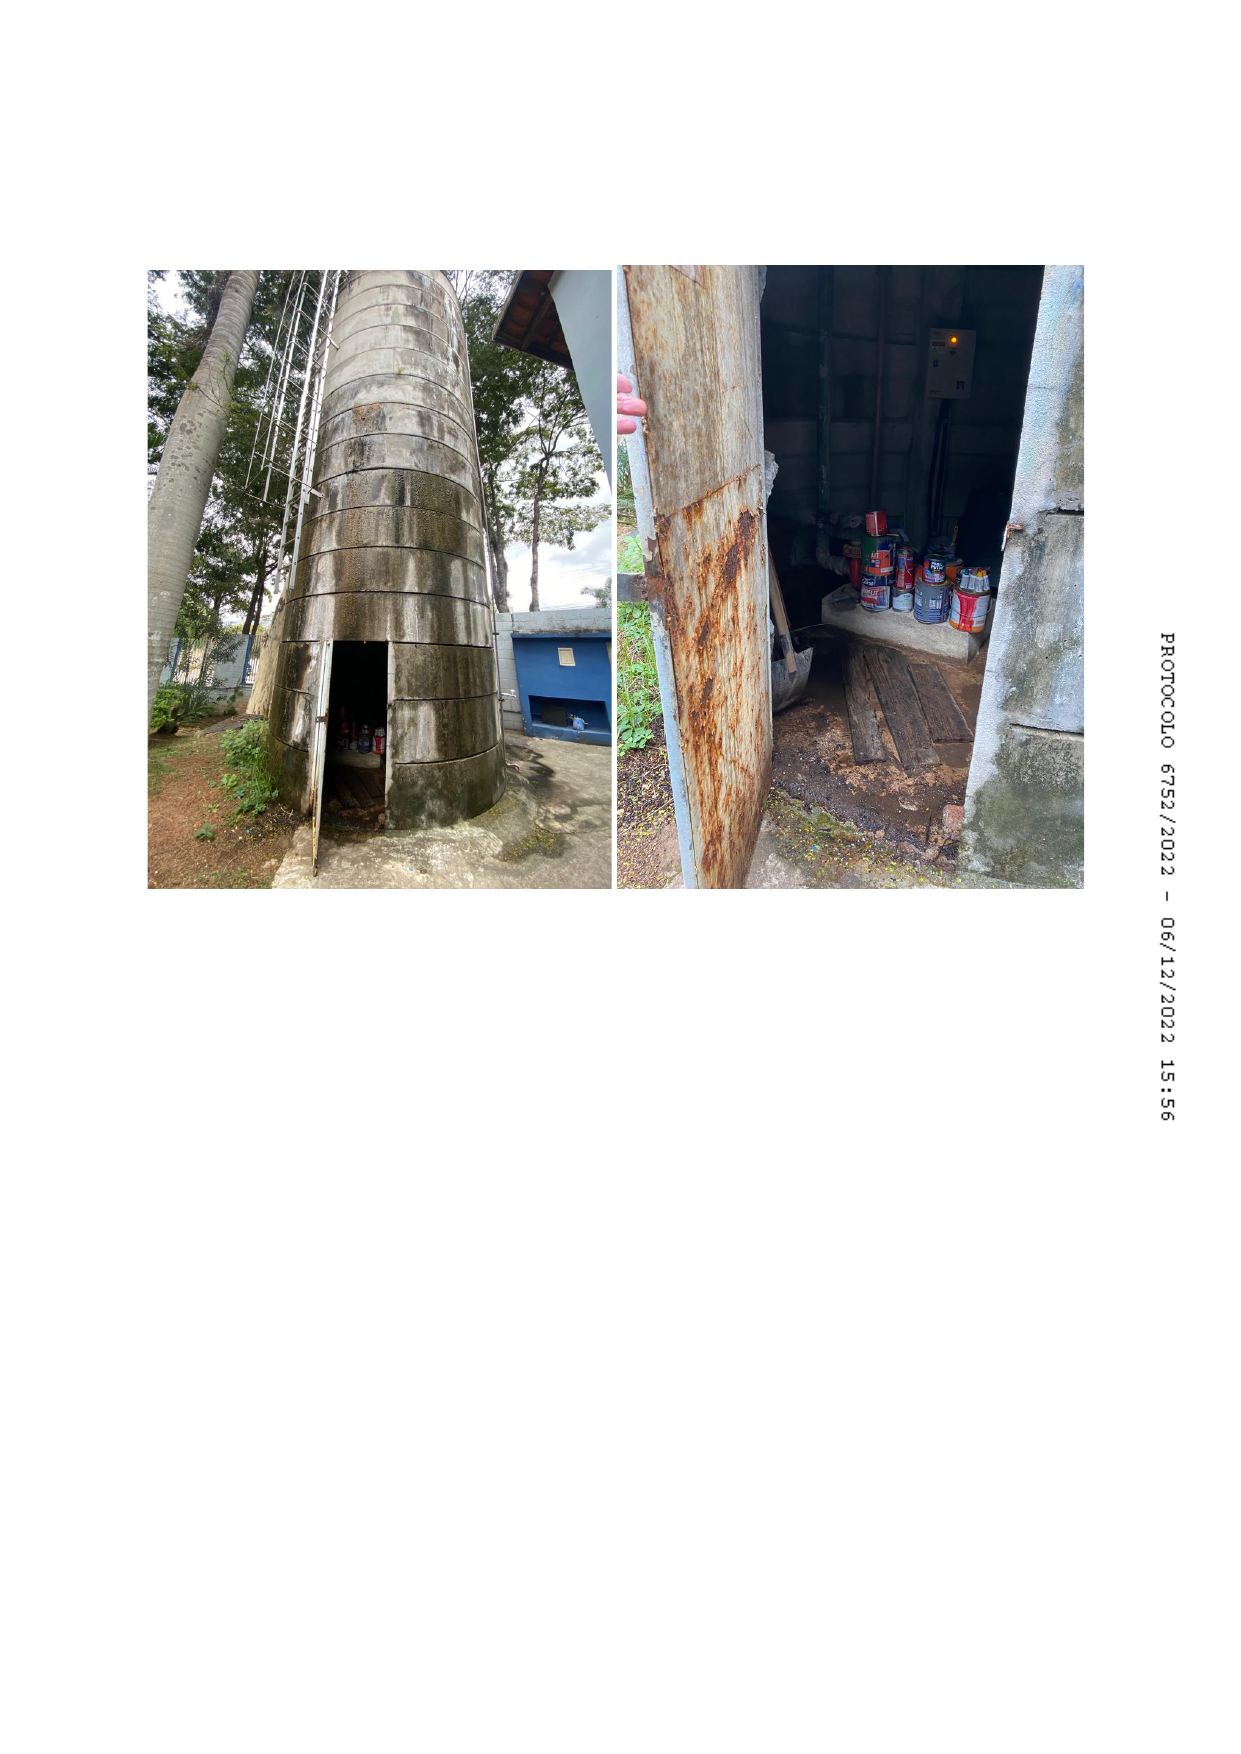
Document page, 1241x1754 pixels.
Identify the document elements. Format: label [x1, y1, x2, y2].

picture [1135, 629, 1198, 1125]
picture [147, 270, 612, 889]
picture [617, 265, 1085, 889]
